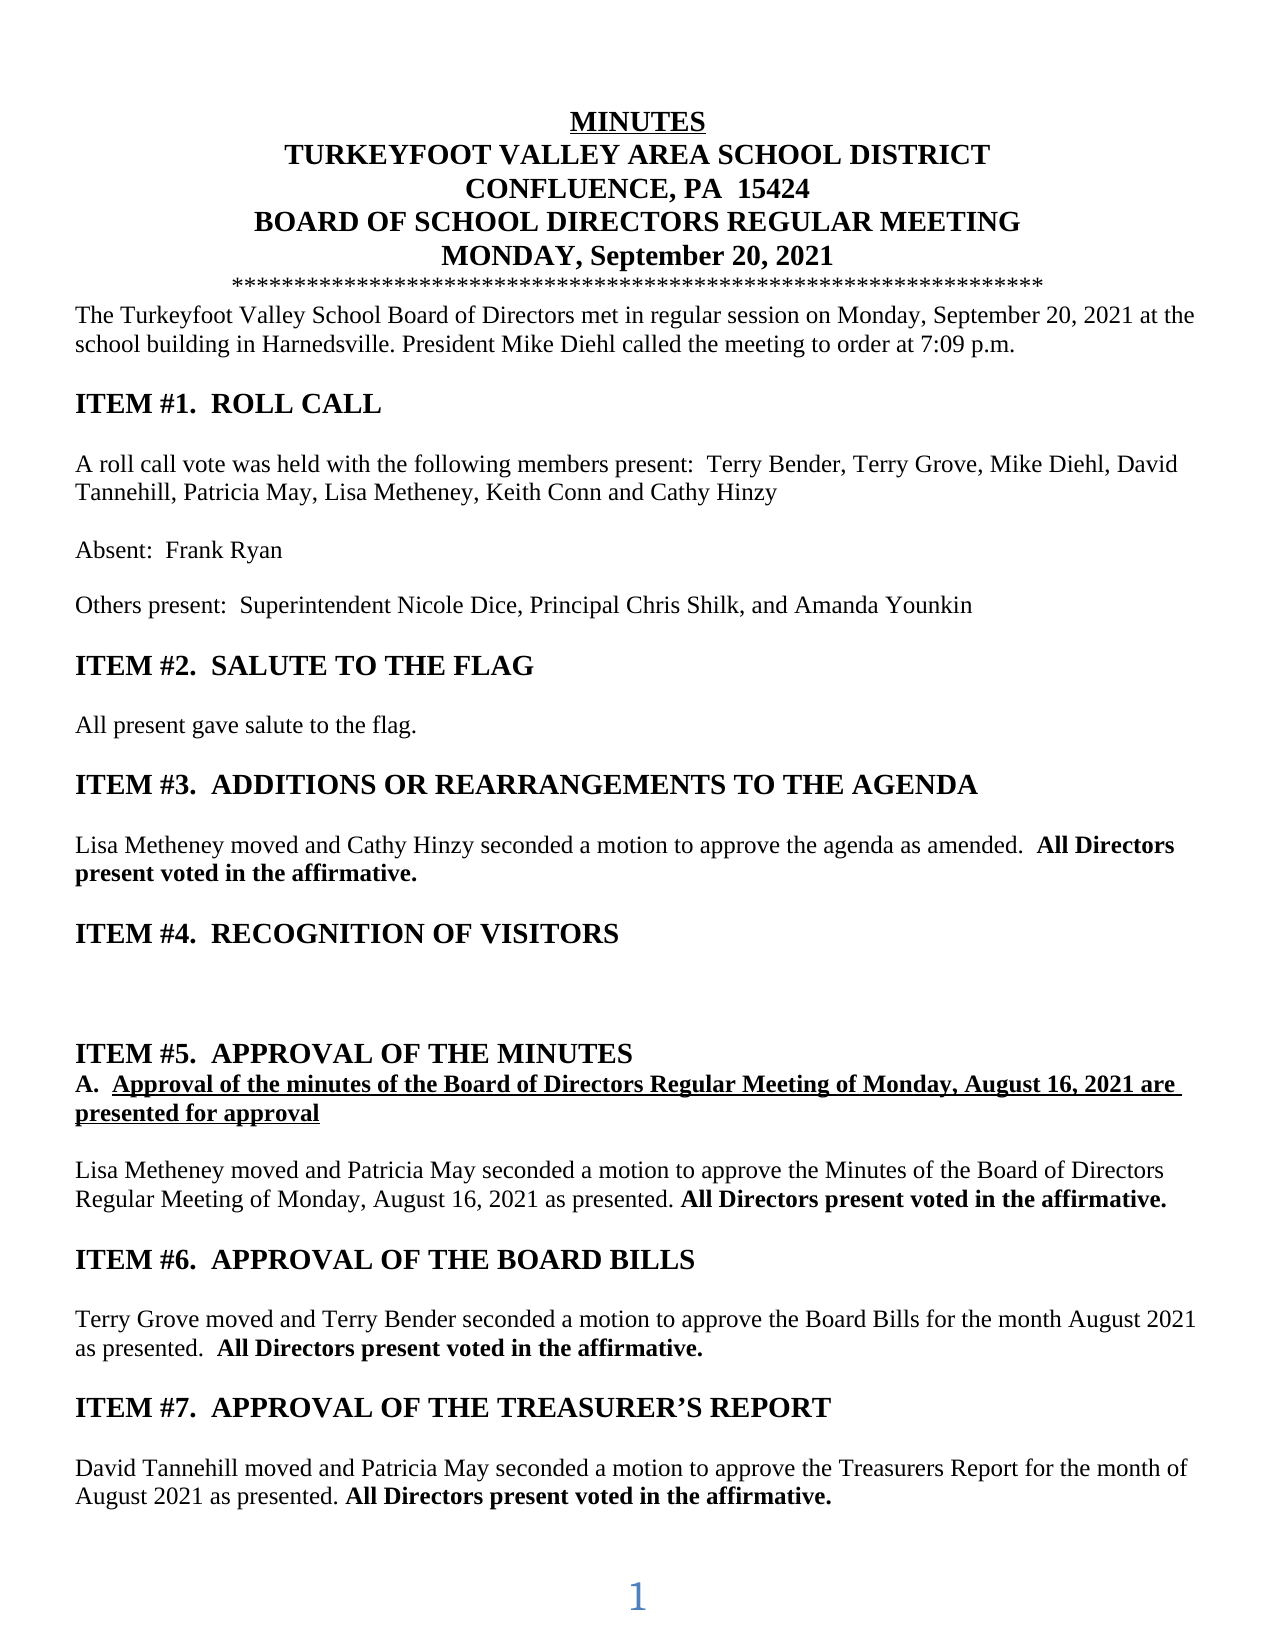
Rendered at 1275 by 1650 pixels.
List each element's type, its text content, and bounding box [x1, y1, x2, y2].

text Others present: Superintendent Nicole Dice, Principal Chris Shilk, and Amanda Younkin [75, 590, 1200, 619]
text MONDAY, September 20, 2021 [75, 238, 1200, 271]
subtitle ITEM #3. ADDITIONS OR REARRANGEMENTS TO THE AGENDA [75, 767, 1200, 801]
subtitle ITEM #2. SALUTE TO THE FLAG [75, 648, 1200, 681]
subtitle ITEM #6. APPROVAL OF THE BOARD BILLS [75, 1242, 1200, 1275]
text A. Approval of the minutes of the Board of Directors Regular Meeting of Monday, August 16, 2021 are presented for approval [75, 1069, 1200, 1127]
text BOARD OF SCHOOL DIRECTORS REGULAR MEETING [75, 204, 1200, 238]
subtitle ITEM #7. APPROVAL OF THE TREASURER’S REPORT [75, 1390, 1200, 1424]
text Absent: Frank Ryan [75, 535, 1200, 564]
text Lisa Metheney moved and Cathy Hinzy seconded a motion to approve the agenda as amended. All Directors present voted in the affirmative. [75, 830, 1200, 887]
text All present gave salute to the flag. [75, 710, 1200, 739]
subtitle TURKEYFOOT VALLEY AREA SCHOOL DISTRICT [75, 137, 1200, 171]
text ITEM #4. RECOGNITION OF VISITORS [75, 916, 1200, 949]
subtitle ITEM #1. ROLL CALL [75, 386, 1200, 420]
text A roll call vote was held with the following members present: Terry Bender, Terry Grove, Mike Diehl, David Tannehill, Patricia May, Lisa Metheney, Keith Conn and Cathy Hinzy [75, 449, 1200, 506]
text Terry Grove moved and Terry Bender seconded a motion to approve the Board Bills for the month August 2021 as presented. All Directors present voted in the affirmative. [75, 1304, 1200, 1362]
text Lisa Metheney moved and Patricia May seconded a motion to approve the Minutes of the Board of Directors Regular Meeting of Monday, August 16, 2021 as presented. All Directors present voted in the affirmative. [75, 1156, 1200, 1213]
list ITEM #5. APPROVAL OF THE MINUTES [75, 1036, 1200, 1069]
text ***************************************************************** [75, 271, 1200, 300]
subtitle The Turkeyfoot Valley School Board of Directors met in regular session on Monday, September 20, 2021 at the school building in Harnedsville. President Mike Diehl called the meeting to order at 7:09 p.m. [75, 300, 1200, 358]
text CONFLUENCE, PA 15424 [75, 171, 1200, 204]
title MINUTES [75, 104, 1200, 137]
text David Tannehill moved and Patricia May seconded a motion to approve the Treasurers Report for the month of August 2021 as presented. All Directors present voted in the affirmative. [75, 1453, 1200, 1510]
